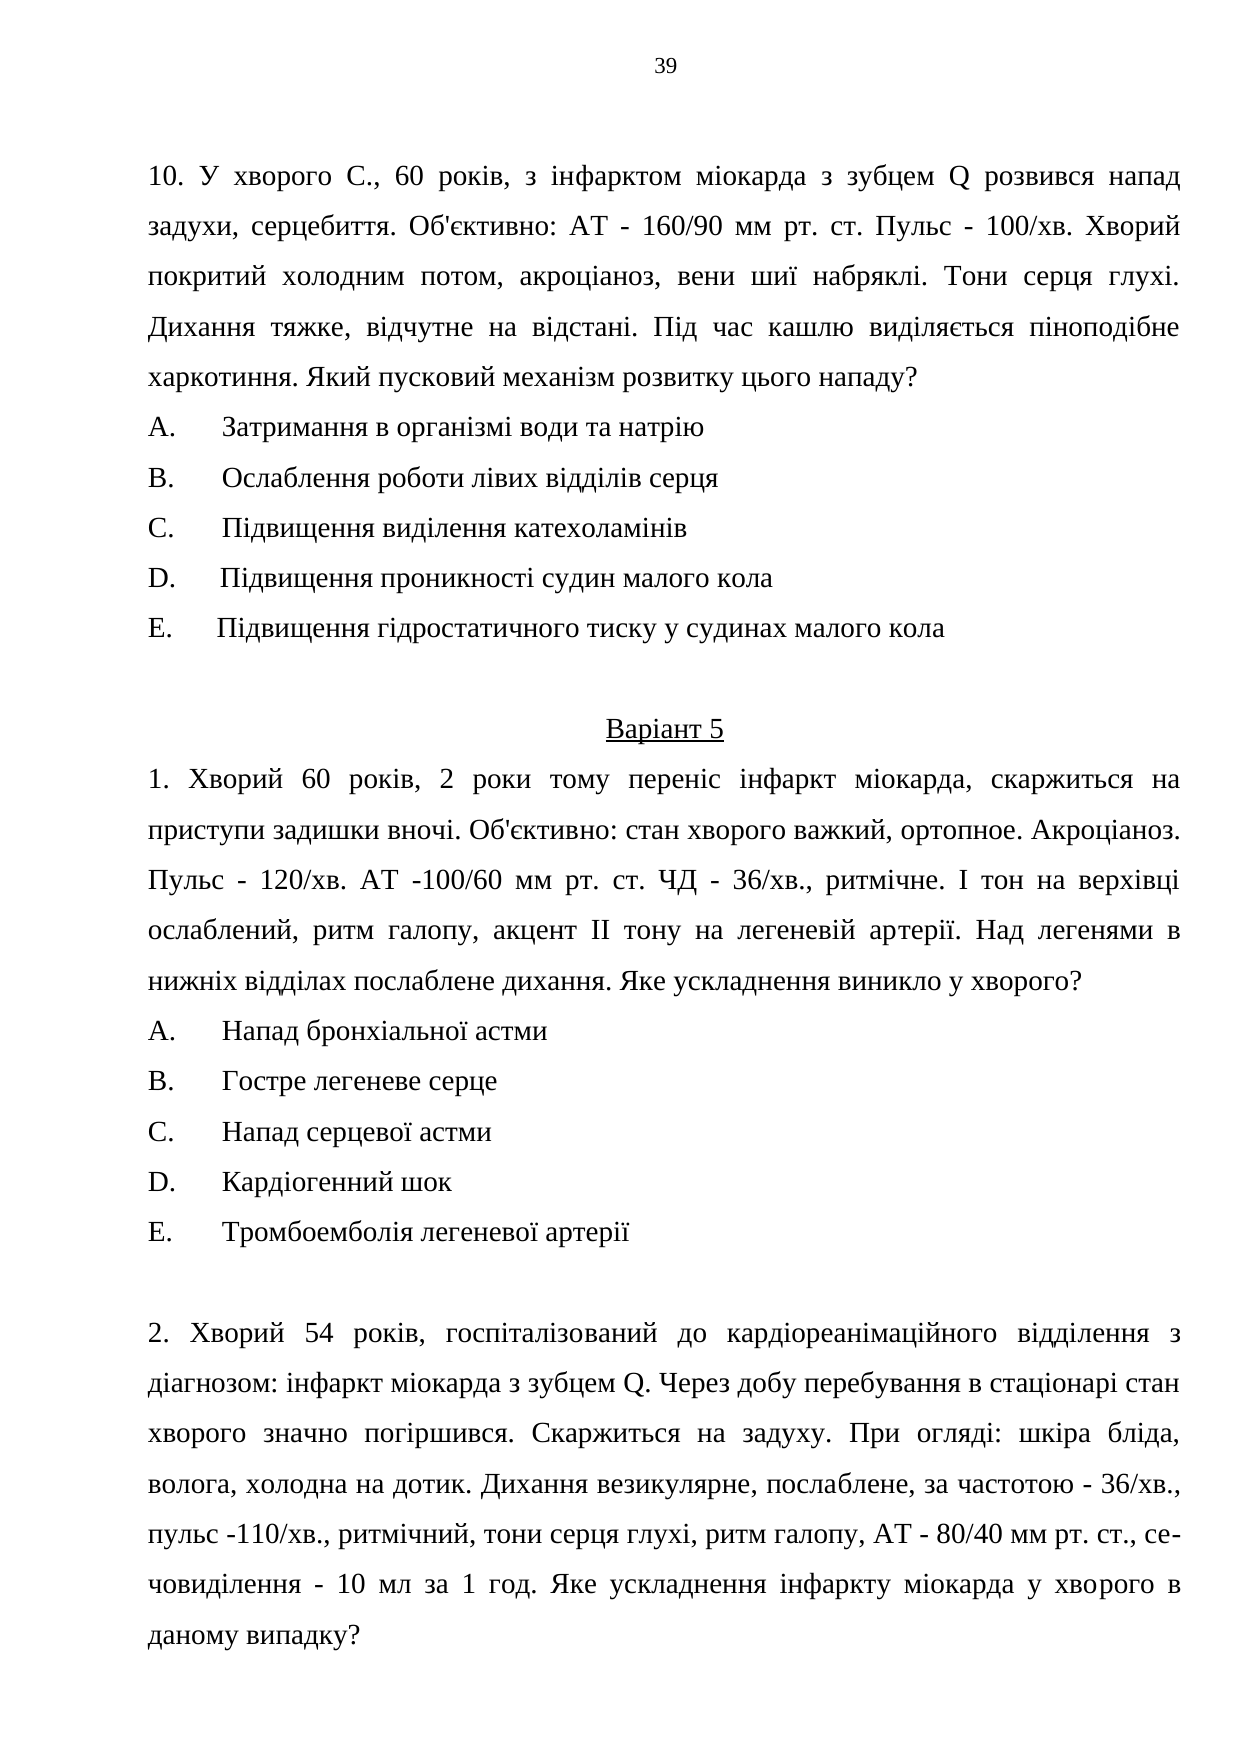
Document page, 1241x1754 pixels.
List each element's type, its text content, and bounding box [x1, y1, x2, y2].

text 1. Хворий 60 років, 2 роки тому переніс інфаркт міокарда, скаржиться на приступи задишки вночі. Об'єктивно: стан хворого важкий, ортопное. Акроціаноз. Пульс - 120/хв. AT -100/60 мм рт. ст. ЧД - 36/хв., ритмічне. І тон на верхівці ослаблений, ритм галопу, акцент II тону на легеневій артерії. Над легенями в нижніх відділах послаблене дихання. Яке ускладнення виникло у хворого? [148, 762, 1181, 996]
text 10. У хворого С., 60 років, з інфарктом міокарда з зубцем Q розвився напад задухи, серцебиття. Об'єктивно: AT - 160/90 мм рт. ст. Пульс - 100/хв. Хворий покритий холодним потом, акроціаноз, вени шиї набряклі. Тони серця глухі. Дихання тяжке, відчутне на відстані. Під час кашлю виділяється піноподібне харкотиння. Який пусковий механізм розвитку цього нападу? [148, 158, 1181, 393]
text C. Напад серцевої астми [148, 1114, 1181, 1147]
text B. Ослаблення роботи лівих відділів серця [148, 460, 1181, 493]
text B. Гостре легеневе серце [148, 1063, 1181, 1097]
text E. Тромбоемболія легеневої артерії [148, 1214, 1181, 1248]
text 2. Хворий 54 років, госпіталізований до кардіореанімаційного відділення з діагнозом: інфаркт міокарда з зубцем Q. Через добу перебування в стаціонарі стан хворого значно погіршився. Скаржиться на задуху. При огляді: шкіра бліда, волога, холодна на дотик. Дихання везикулярне, послаблене, за частотою - 36/хв., пульс -110/хв., ритмічний, тони серця глухі, ритм галопу, AT - 80/40 мм рт. ст., сечовиділення - 10 мл за 1 год. Яке ускладнення інфаркту міокарда у хворого в даному випадку? [148, 1315, 1181, 1650]
text A. Затримання в організмі води та натрію [148, 409, 1181, 443]
text D. Підвищення проникності судин малого кола [148, 560, 1181, 594]
text C. Підвищення виділення катехоламінів [148, 510, 1181, 543]
text A. Напад бронхіальної астми [148, 1013, 1181, 1047]
text Е. Підвищення гідростатичного тиску у судинах малого кола [148, 611, 1181, 644]
text D. Кардіогенний шок [148, 1164, 1181, 1198]
text Варіант 5 [148, 711, 1181, 745]
